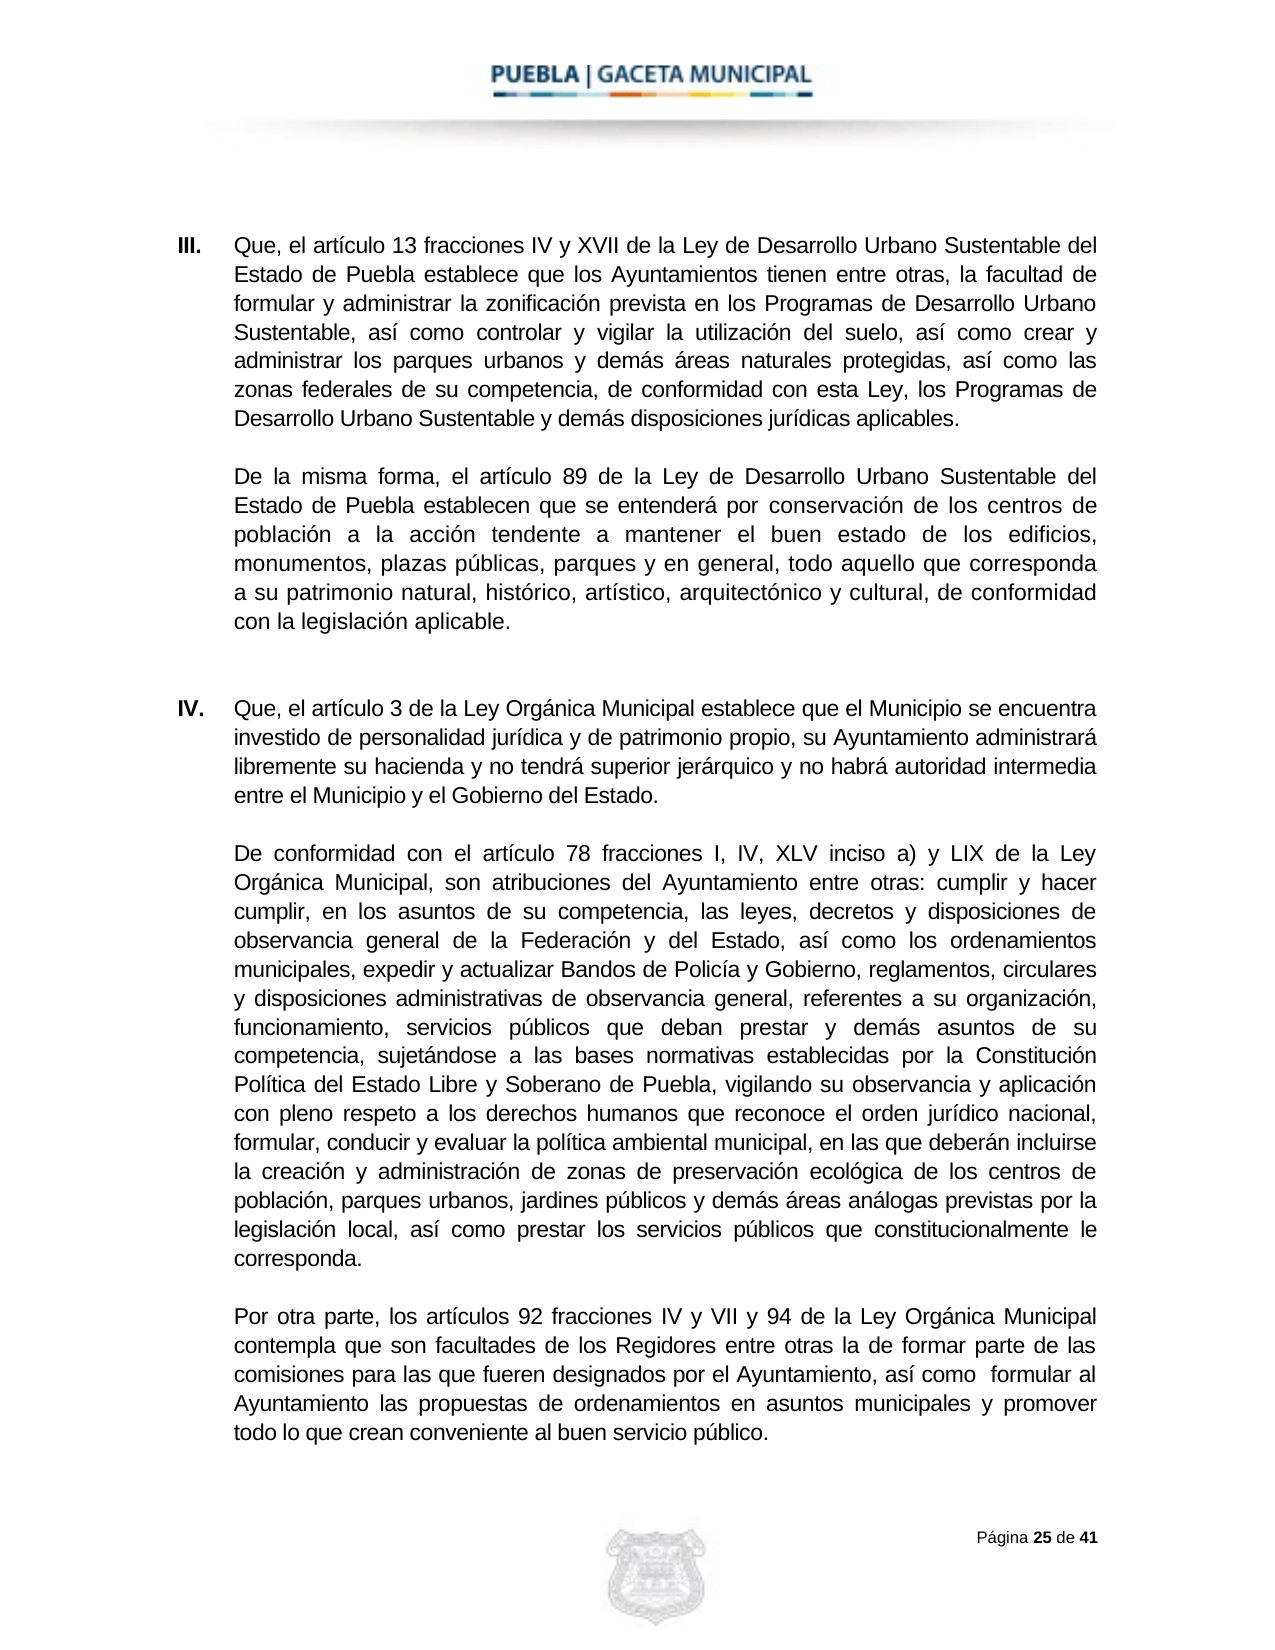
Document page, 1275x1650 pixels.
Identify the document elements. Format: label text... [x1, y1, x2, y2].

text De conformidad con el artículo 78 fracciones I, IV, XLV inciso a) y LIX de la Ley Orgánica Municipal, son atribuciones del Ayuntamiento entre otras: cumplir y hacer cumplir, en los asuntos de su competencia, las leyes, decretos y disposiciones de observancia general de la Federación y del Estado, así como los ordenamientos municipales, expedir y actualizar Bandos de Policía y Gobierno, reglamentos, circulares y disposiciones administrativas de observancia general, referentes a su organización, funcionamiento, servicios públicos que deban prestar y demás asuntos de su competencia, sujetándose a las bases normativas establecidas por la Constitución Política del Estado Libre y Soberano de Puebla, vigilando su observancia y aplicación con pleno respeto a los derechos humanos que reconoce el orden jurídico nacional, formular, conducir y evaluar la política ambiental municipal, en las que deberán incluirse la creación y administración de zonas de preservación ecológica de los centros de población, parques urbanos, jardines públicos y demás áreas análogas previstas por la legislación local, así como prestar los servicios públicos que constitucionalmente le corresponda. [233, 840, 1098, 1272]
text Por otra parte, los artículos 92 fracciones IV y VII y 94 de la Ley Orgánica Municipal contempla que son facultades de los Regidores entre otras la de formar parte de las comisiones para las que fueren designados por el Ayuntamiento, así como formular al Ayuntamiento las propuestas de ordenamientos en asuntos municipales y promover todo lo que crean conveniente al buen servicio público. [233, 1303, 1098, 1445]
list Que, el artículo 3 de la Ley Orgánica Municipal establece que el Municipio se encuentra investido de personalidad jurídica y de patrimonio propio, su Ayuntamiento administrará libremente su hacienda y no tendrá superior jerárquico y no habrá autoridad intermedia entre el Municipio y el Gobierno del Estado. [177, 695, 1098, 808]
list Que, el artículo 13 fracciones IV y XVII de la Ley de Desarrollo Urbano Sustentable del Estado de Puebla establece que los Ayuntamientos tienen entre otras, la facultad de formular y administrar la zonificación prevista en los Programas de Desarrollo Urbano Sustentable, así como controlar y vigilar la utilización del suelo, así como crear y administrar los parques urbanos y demás áreas naturales protegidas, así como las zonas federales de su competencia, de conformidad con esta Ley, los Programas de Desarrollo Urbano Sustentable y demás disposiciones jurídicas aplicables. [177, 232, 1098, 432]
picture [202, 65, 1120, 1626]
text De la misma forma, el artículo 89 de la Ley de Desarrollo Urbano Sustentable del Estado de Puebla establecen que se entenderá por conservación de los centros de población a la acción tendente a mantener el buen estado de los edificios, monumentos, plazas públicas, parques y en general, todo aquello que corresponda a su patrimonio natural, histórico, artístico, arquitectónico y cultural, de conformidad con la legislación aplicable. [233, 463, 1098, 634]
